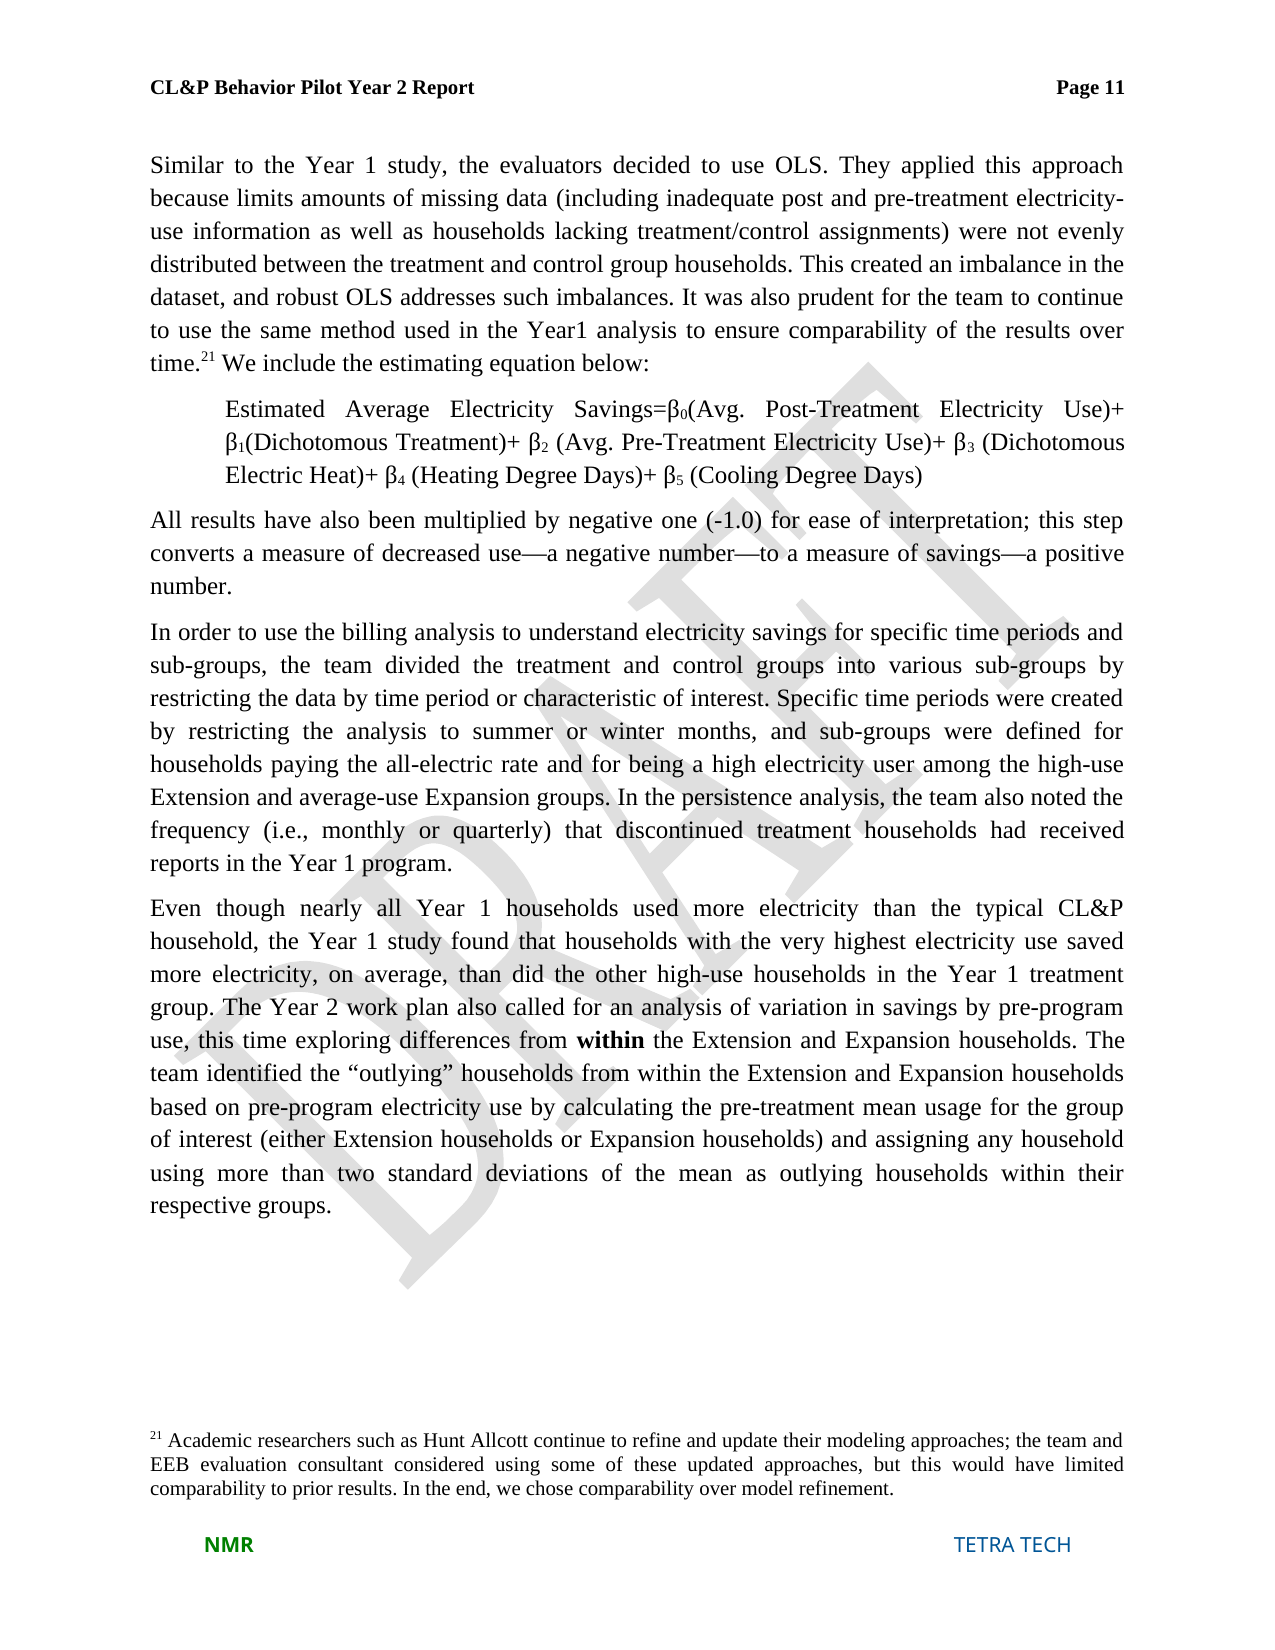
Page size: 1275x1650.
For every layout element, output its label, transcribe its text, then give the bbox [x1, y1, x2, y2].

text In order to use the billing analysis to understand electricity savings for specific time periods and sub-groups, the team divided the treatment and control groups into various sub-groups by restricting the data by time period or characteristic of interest. Specific time periods were created by restricting the analysis to summer or winter months, and sub-groups were defined for households paying the all-electric rate and for being a high electricity user among the high-use Extension and average-use Expansion groups. In the persistence analysis, the team also noted the frequency (i.e., monthly or quarterly) that discontinued treatment households had received reports in the Year 1 program. [150, 617, 1125, 877]
text Even though nearly all Year 1 households used more electricity than the typical CL&P household, the Year 1 study found that households with the very highest electricity use saved more electricity, on average, than did the other high-use households in the Year 1 treatment group. The Year 2 work plan also called for an analysis of variation in savings by pre-program use, this time exploring differences from within the Extension and Expansion households. The team identified the “outlying” households from within the Extension and Expansion households based on pre-program electricity use by calculating the pre-treatment mean usage for the group of interest (either Extension households or Expansion households) and assigning any household using more than two standard deviations of the mean as outlying households within their respective groups. [150, 893, 1125, 1219]
text Estimated Average Electricity Savings=β0(Avg. Post-Treatment Electricity Use)+ β1(Dichotomous Treatment)+ β2 (Avg. Pre-Treatment Electricity Use)+ β3 (Dichotomous Electric Heat)+ β4 (Heating Degree Days)+ β5 (Cooling Degree Days) [225, 394, 1125, 488]
text All results have also been multiplied by negative one (-1.0) for ease of interpretation; this step converts a measure of decreased use—a negative number—to a measure of savings—a positive number. [150, 505, 1125, 600]
text Similar to the Year 1 study, the evaluators decided to use OLS. They applied this approach because limits amounts of missing data (including inadequate post and pre-treatment electricity-use information as well as households lacking treatment/control assignments) were not evenly distributed between the treatment and control group households. This created an imbalance in the dataset, and robust OLS addresses such imbalances. It was also prudent for the team to continue to use the same method used in the Year1 analysis to ensure comparability of the results over time. We include the estimating equation below: [150, 150, 1125, 377]
